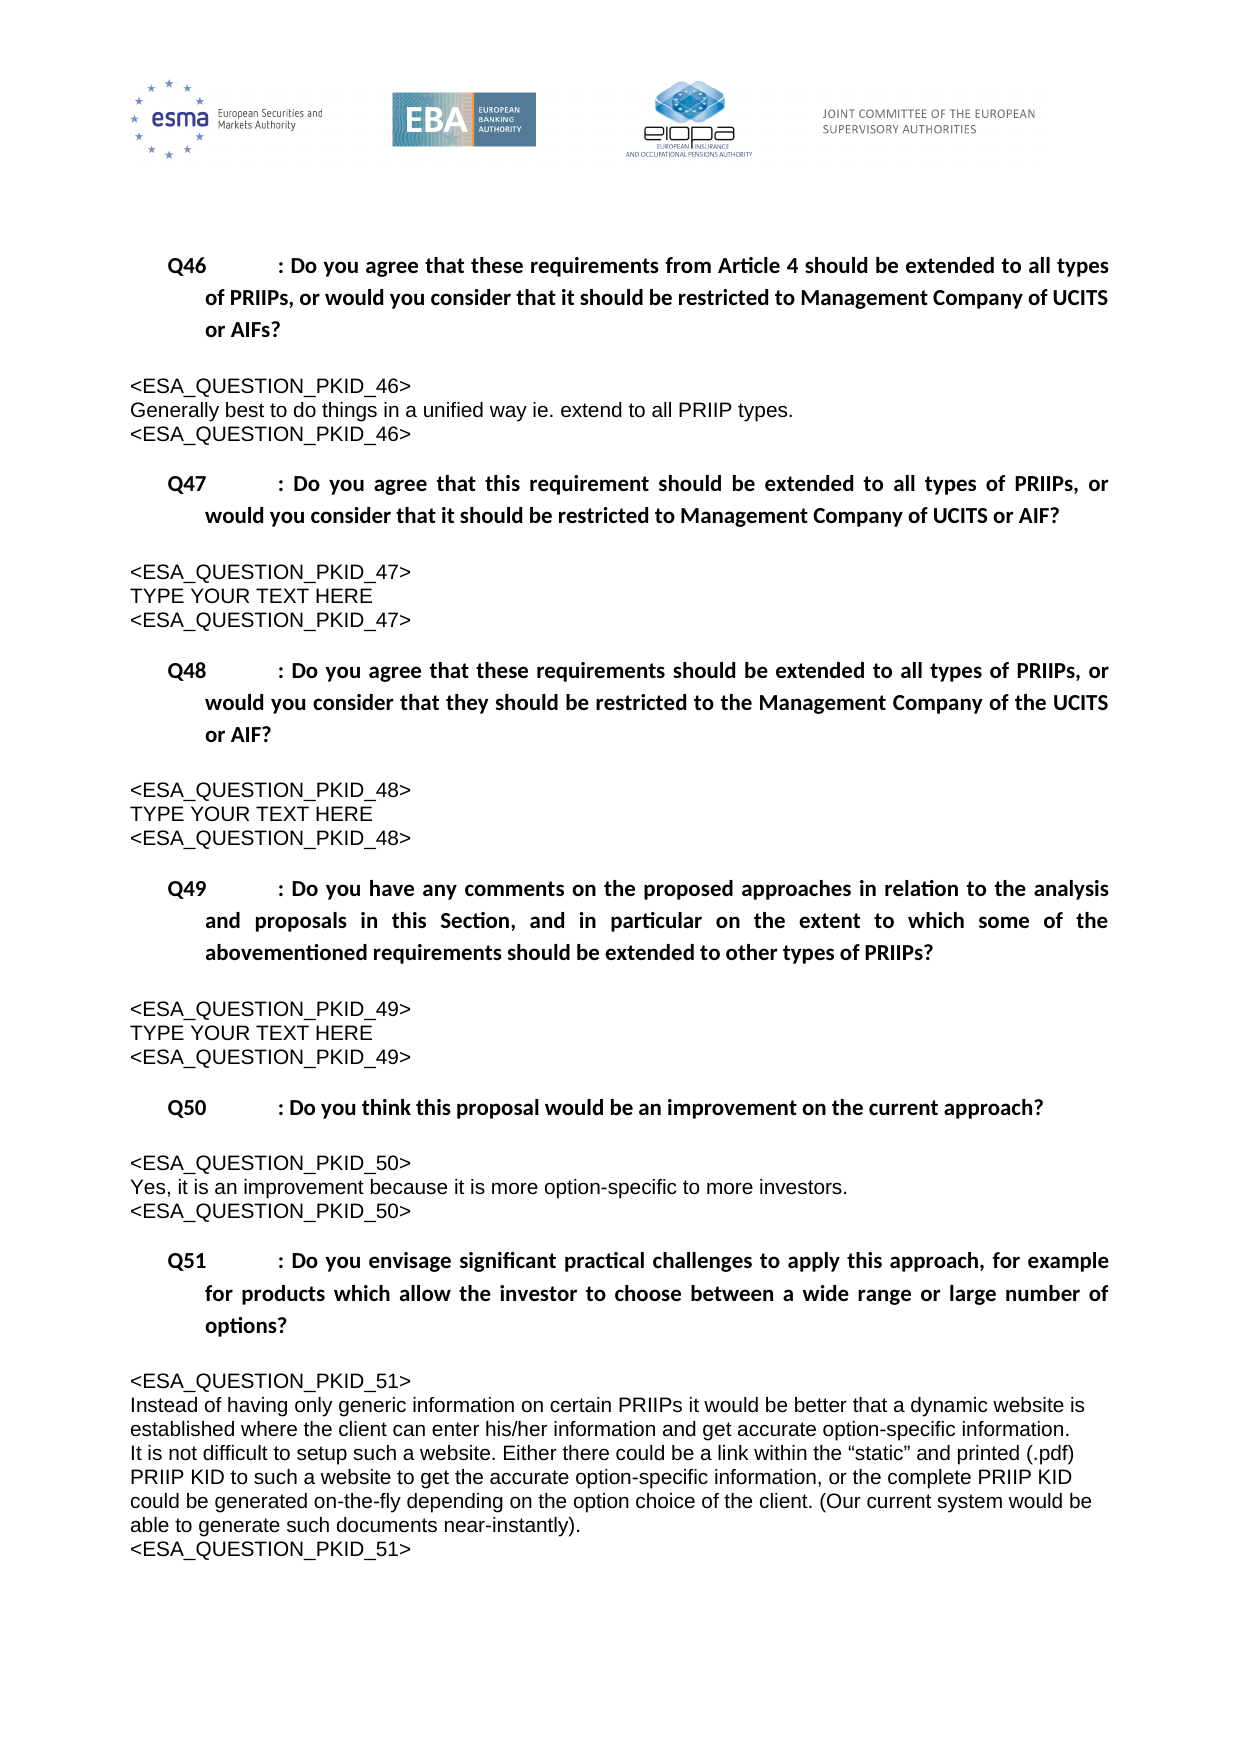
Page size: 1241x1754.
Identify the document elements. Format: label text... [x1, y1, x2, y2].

text <ESA_QUESTION_PKID_50> [130, 1151, 1110, 1175]
list : Do you envisage significant practical challenges to apply this approach, for example for products which allow the investor to choose between a wide range or large number of options? [167, 1247, 1110, 1339]
text <ESA_QUESTION_PKID_48> [130, 826, 1110, 850]
text <ESA_QUESTION_PKID_46> [130, 374, 1110, 398]
text Instead of having only generic information on certain PRIIPs it would be better that a dynamic website is established where the client can enter his/her information and get accurate option-specific information. [130, 1393, 1110, 1441]
list : Do you agree that these requirements from Article 4 should be extended to all types of PRIIPs, or would you consider that it should be restricted to Management Company of UCITS or AIFs? [167, 251, 1110, 343]
text <ESA_QUESTION_PKID_51> [130, 1537, 1110, 1561]
text <ESA_QUESTION_PKID_49> [130, 997, 1110, 1021]
text <ESA_QUESTION_PKID_47> [130, 608, 1110, 632]
text It is not difficult to setup such a website. Either there could be a link within the “static” and printed (.pdf) PRIIP KID to such a website to get the accurate option-specific information, or the complete PRIIP KID could be generated on-the-fly depending on the option choice of the client. (Our current system would be able to generate such documents near-instantly). [130, 1441, 1110, 1537]
picture [129, 73, 1045, 164]
text Yes, it is an improvement because it is more option-specific to more investors. [130, 1175, 1110, 1199]
text TYPE YOUR TEXT HERE [130, 1021, 1110, 1045]
list : Do you think this proposal would be an improvement on the current approach? [167, 1093, 1110, 1121]
list : Do you agree that these requirements should be extended to all types of PRIIPs, or would you consider that they should be restricted to the Management Company of the UCITS or AIF? [167, 656, 1110, 748]
list : Do you have any comments on the proposed approaches in relation to the analysis and proposals in this Section, and in particular on the extent to which some of the abovementioned requirements should be extended to other types of PRIIPs? [167, 874, 1110, 967]
text TYPE YOUR TEXT HERE [130, 584, 1110, 608]
text <ESA_QUESTION_PKID_48> [130, 778, 1110, 802]
text TYPE YOUR TEXT HERE [130, 802, 1110, 826]
text <ESA_QUESTION_PKID_46> [130, 422, 1110, 446]
text <ESA_QUESTION_PKID_50> [130, 1199, 1110, 1223]
text <ESA_QUESTION_PKID_47> [130, 560, 1110, 584]
text <ESA_QUESTION_PKID_51> [130, 1369, 1110, 1393]
text Generally best to do things in a unified way ie. extend to all PRIIP types. [130, 398, 1110, 422]
list : Do you agree that this requirement should be extended to all types of PRIIPs, or would you consider that it should be restricted to Management Company of UCITS or AIF? [167, 469, 1110, 530]
text <ESA_QUESTION_PKID_49> [130, 1045, 1110, 1069]
